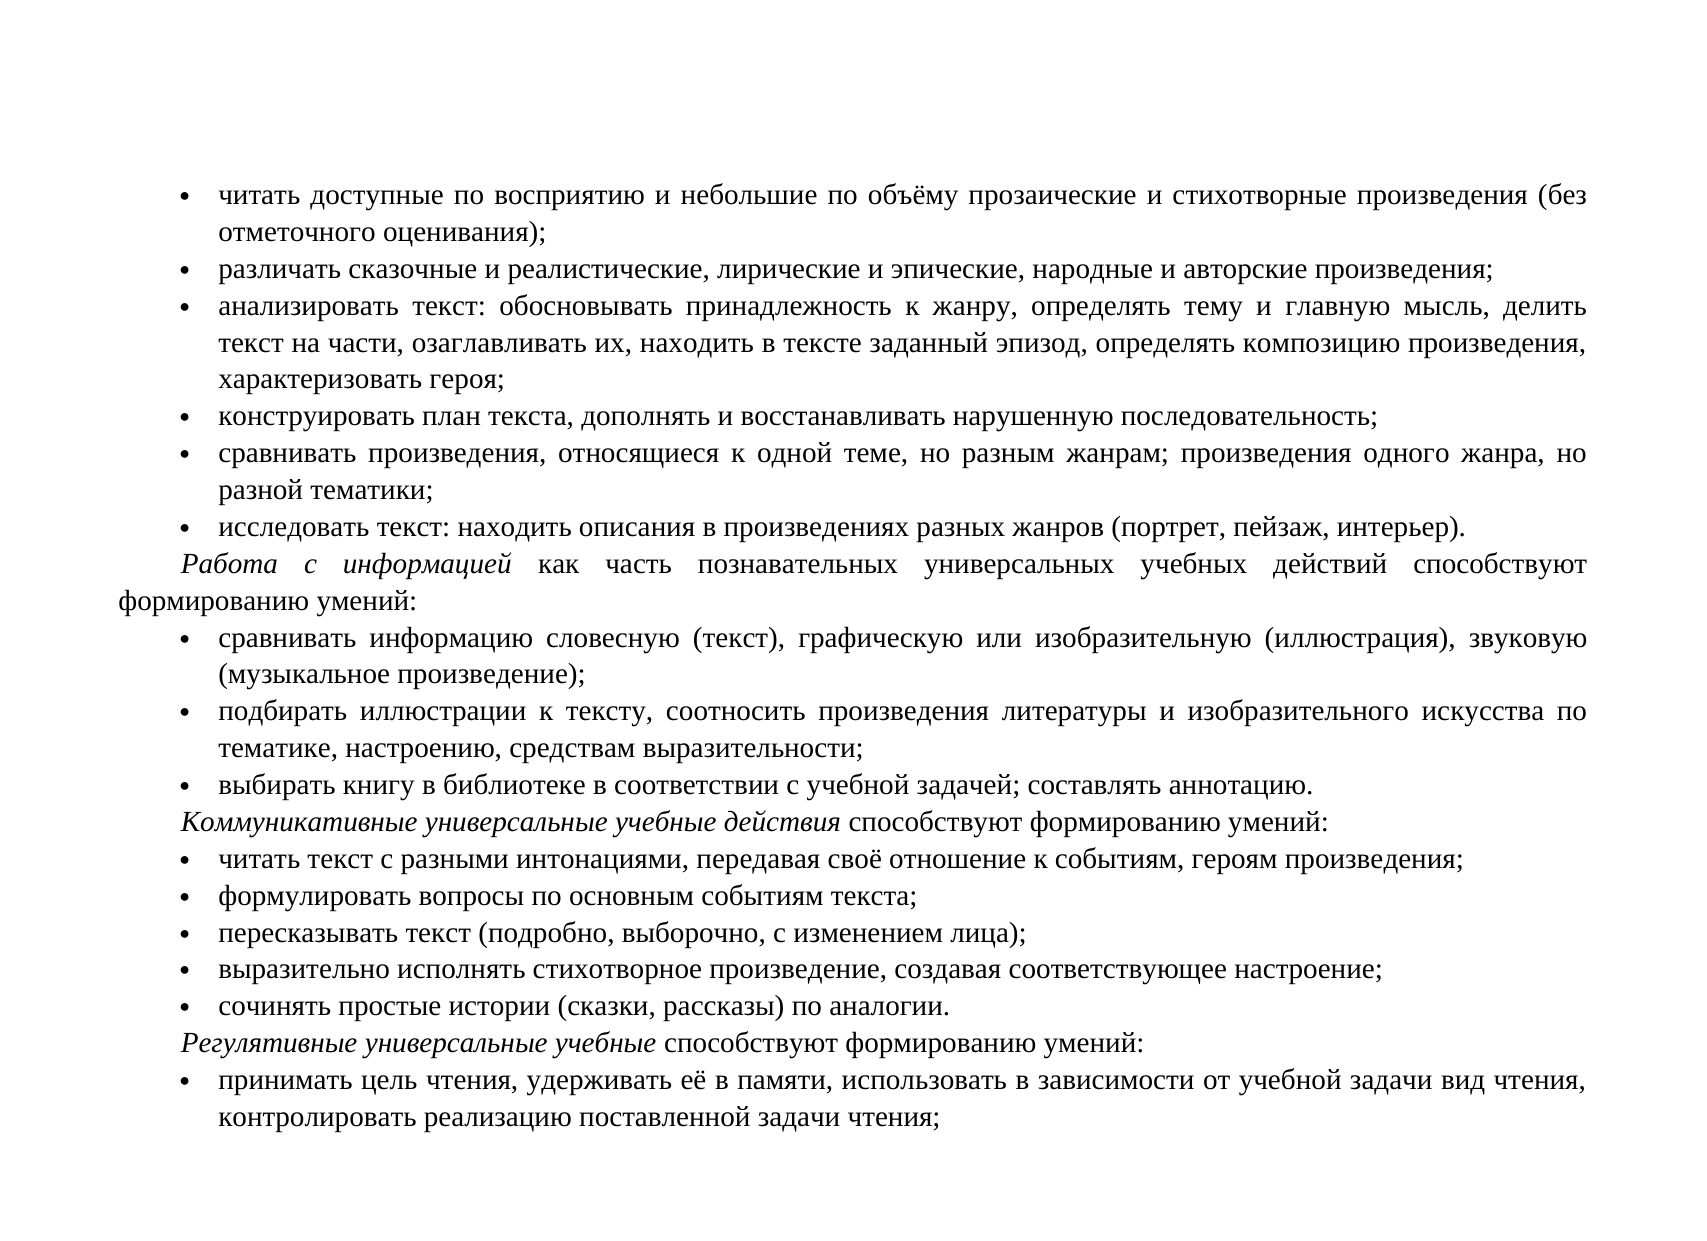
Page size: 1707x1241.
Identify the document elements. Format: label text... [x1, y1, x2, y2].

list формулировать вопросы по основным событиям текста; [181, 878, 1588, 911]
list пересказывать текст (подробно, выборочно, с изменением лица); [181, 915, 1588, 948]
list исследовать текст: находить описания в произведениях разных жанров (портрет, пейзаж, интерьер). [181, 509, 1588, 543]
text Коммуникативные универсальные учебные действия способствуют формированию умений: [118, 804, 1588, 838]
list сравнивать произведения, относящиеся к одной теме, но разным жанрам; произведения одного жанра, но разной тематики; [181, 435, 1588, 506]
list сравнивать информацию словесную (текст), графическую или изобразительную (иллюстрация), звуковую (музыкальное произведение); [181, 620, 1588, 690]
list анализировать текст: обосновывать принадлежность к жанру, определять тему и главную мысль, делить текст на части, озаглавливать их, находить в тексте заданный эпизод, определять композицию произведения, характеризовать героя; [181, 288, 1588, 395]
text Регулятивные универсальные учебные способствуют формированию умений: [118, 1025, 1588, 1059]
list выразительно исполнять стихотворное произведение, создавая соответствующее настроение; [181, 952, 1588, 985]
list принимать цель чтения, удерживать её в памяти, использовать в зависимости от учебной задачи вид чтения, контролировать реализацию поставленной задачи чтения; [181, 1062, 1588, 1133]
list различать сказочные и реалистические, лирические и эпические, народные и авторские произведения; [181, 251, 1588, 284]
list подбирать иллюстрации к тексту, соотносить произведения литературы и изобразительного искусства по тематике, настроению, средствам выразительности; [181, 693, 1588, 764]
list сочинять простые истории (сказки, рассказы) по аналогии. [181, 988, 1588, 1022]
text Работа с информацией как часть познавательных универсальных учебных действий способствуют формированию умений: [118, 546, 1588, 616]
list конструировать план текста, дополнять и восстанавливать нарушенную последовательность; [181, 398, 1588, 432]
list выбирать книгу в библиотеке в соответствии с учебной задачей; составлять аннотацию. [181, 767, 1588, 801]
list читать текст с разными интонациями, передавая своё отношение к событиям, героям произведения; [181, 841, 1588, 874]
list читать доступные по восприятию и небольшие по объёму прозаические и стихотворные произведения (без отметочного оценивания); [181, 177, 1588, 248]
